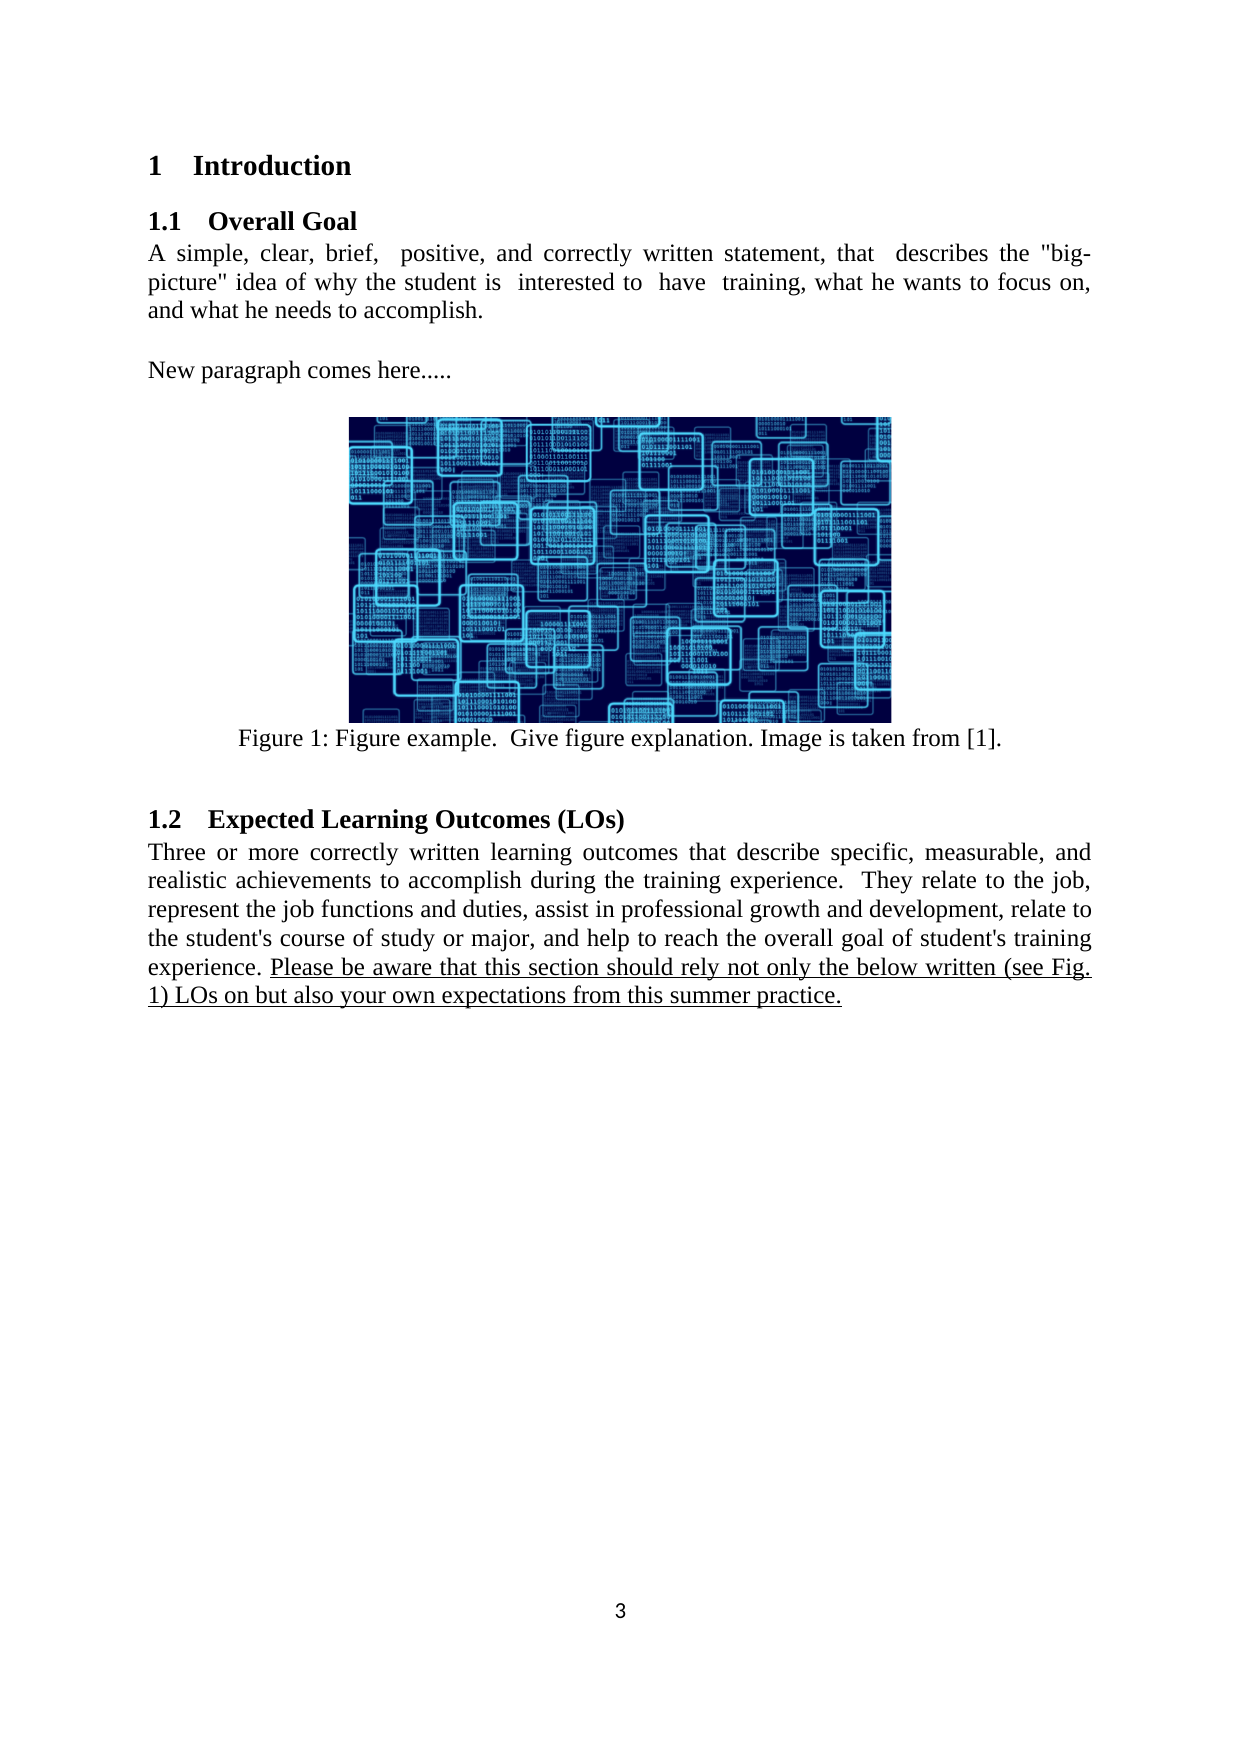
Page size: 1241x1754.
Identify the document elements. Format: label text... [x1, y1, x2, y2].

text A simple, clear, brief, positive, and correctly written statement, that describes the "big-picture" idea of why the student is interested to have training, what he wants to focus on, and what he needs to accomplish. [148, 238, 1093, 324]
picture [348, 417, 892, 723]
subtitle Introduction [148, 148, 1093, 181]
subtitle Overall Goal [148, 204, 1093, 236]
subtitle Expected Learning Outcomes (LOs) [148, 803, 1093, 834]
text Figure 1: Figure example. Give figure explanation. Image is taken from [1]. [148, 723, 1093, 751]
text Three or more correctly written learning outcomes that describe specific, measurable, and realistic achievements to accomplish during the training experience. They relate to the job, represent the job functions and duties, assist in professional growth and development, relate to the student's course of study or major, and help to reach the overall goal of student's training experience. Please be aware that this section should rely not only the below written (see Fig. 1) LOs on but also your own expectations from this summer practice. [148, 837, 1093, 1009]
text New paragraph comes here..... [148, 355, 1093, 384]
